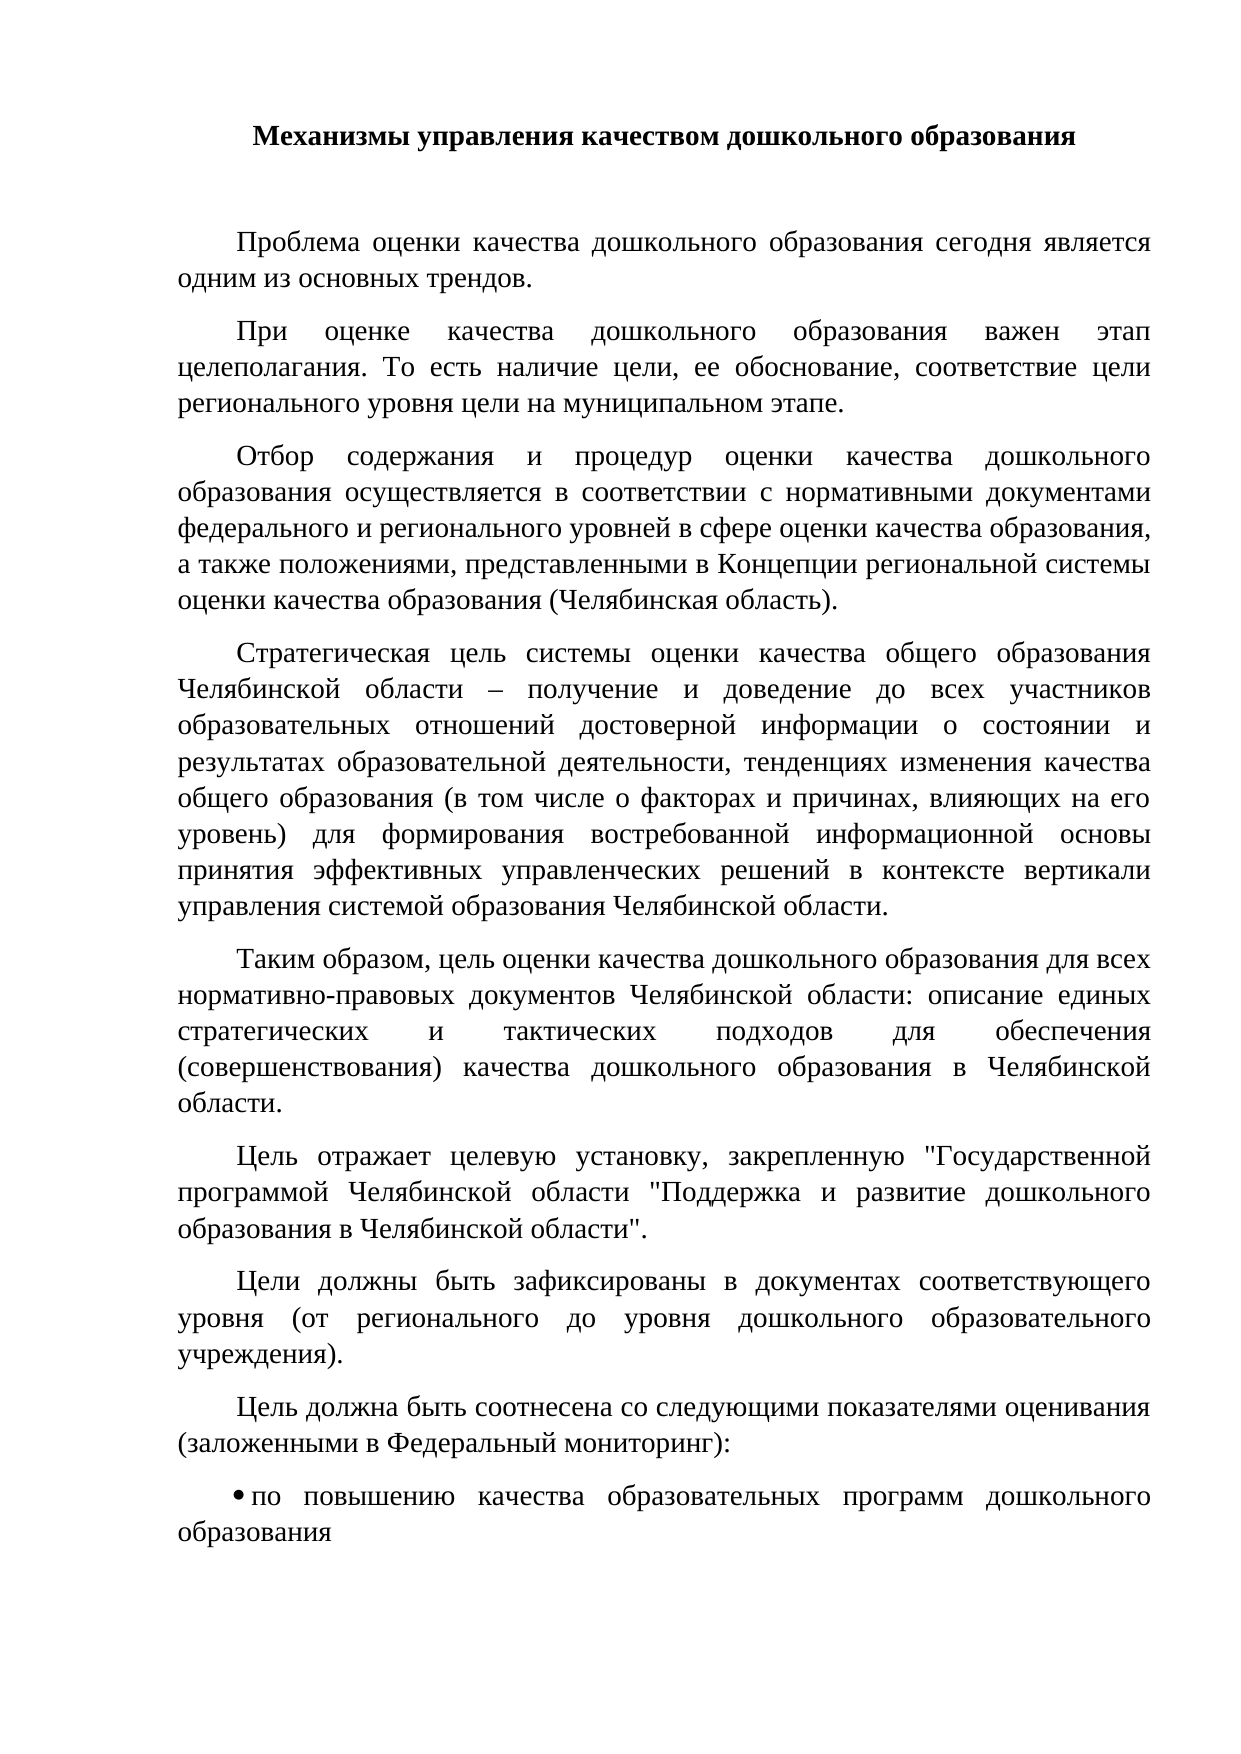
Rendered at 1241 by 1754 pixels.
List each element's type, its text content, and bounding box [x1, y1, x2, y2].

list Цель отражает целевую установку, закрепленную "Государственной программой Челябинской области "Поддержка и развитие дошкольного образования в Челябинской области". [177, 1138, 1152, 1244]
text Проблема оценки качества дошкольного образования сегодня является одним из основных трендов. [177, 224, 1152, 293]
text Цель должна быть соотнесена со следующими показателями оценивания (заложенными в Федеральный мониторинг): [177, 1389, 1152, 1458]
text Отбор содержания и процедур оценки качества дошкольного образования осуществляется в соответствии с нормативными документами федерального и регионального уровней в сфере оценки качества образования, а также положениями, представленными в Концепции региональной системы оценки качества образования (Челябинская область). [177, 438, 1152, 616]
text Механизмы управления качеством дошкольного образования [177, 118, 1152, 152]
text Цели должны быть зафиксированы в документах соответствующего уровня (от регионального до уровня дошкольного образовательного учреждения). [177, 1263, 1152, 1369]
text Таким образом, цель оценки качества дошкольного образования для всех нормативно-правовых документов Челябинской области: описание единых стратегических и тактических подходов для обеспечения (совершенствования) качества дошкольного образования в Челябинской области. [177, 941, 1152, 1119]
list по повышению качества образовательных программ дошкольного образования [177, 1478, 1152, 1547]
text Стратегическая цель системы оценки качества общего образования Челябинской области – получение и доведение до всех участников образовательных отношений достоверной информации о состоянии и результатах образовательной деятельности, тенденциях изменения качества общего образования (в том числе о факторах и причинах, влияющих на его уровень) для формирования востребованной информационной основы принятия эффективных управленческих решений в контексте вертикали управления системой образования Челябинской области. [177, 635, 1152, 922]
text При оценке качества дошкольного образования важен этап целеполагания. То есть наличие цели, ее обоснование, соответствие цели регионального уровня цели на муниципальном этапе. [177, 313, 1152, 418]
